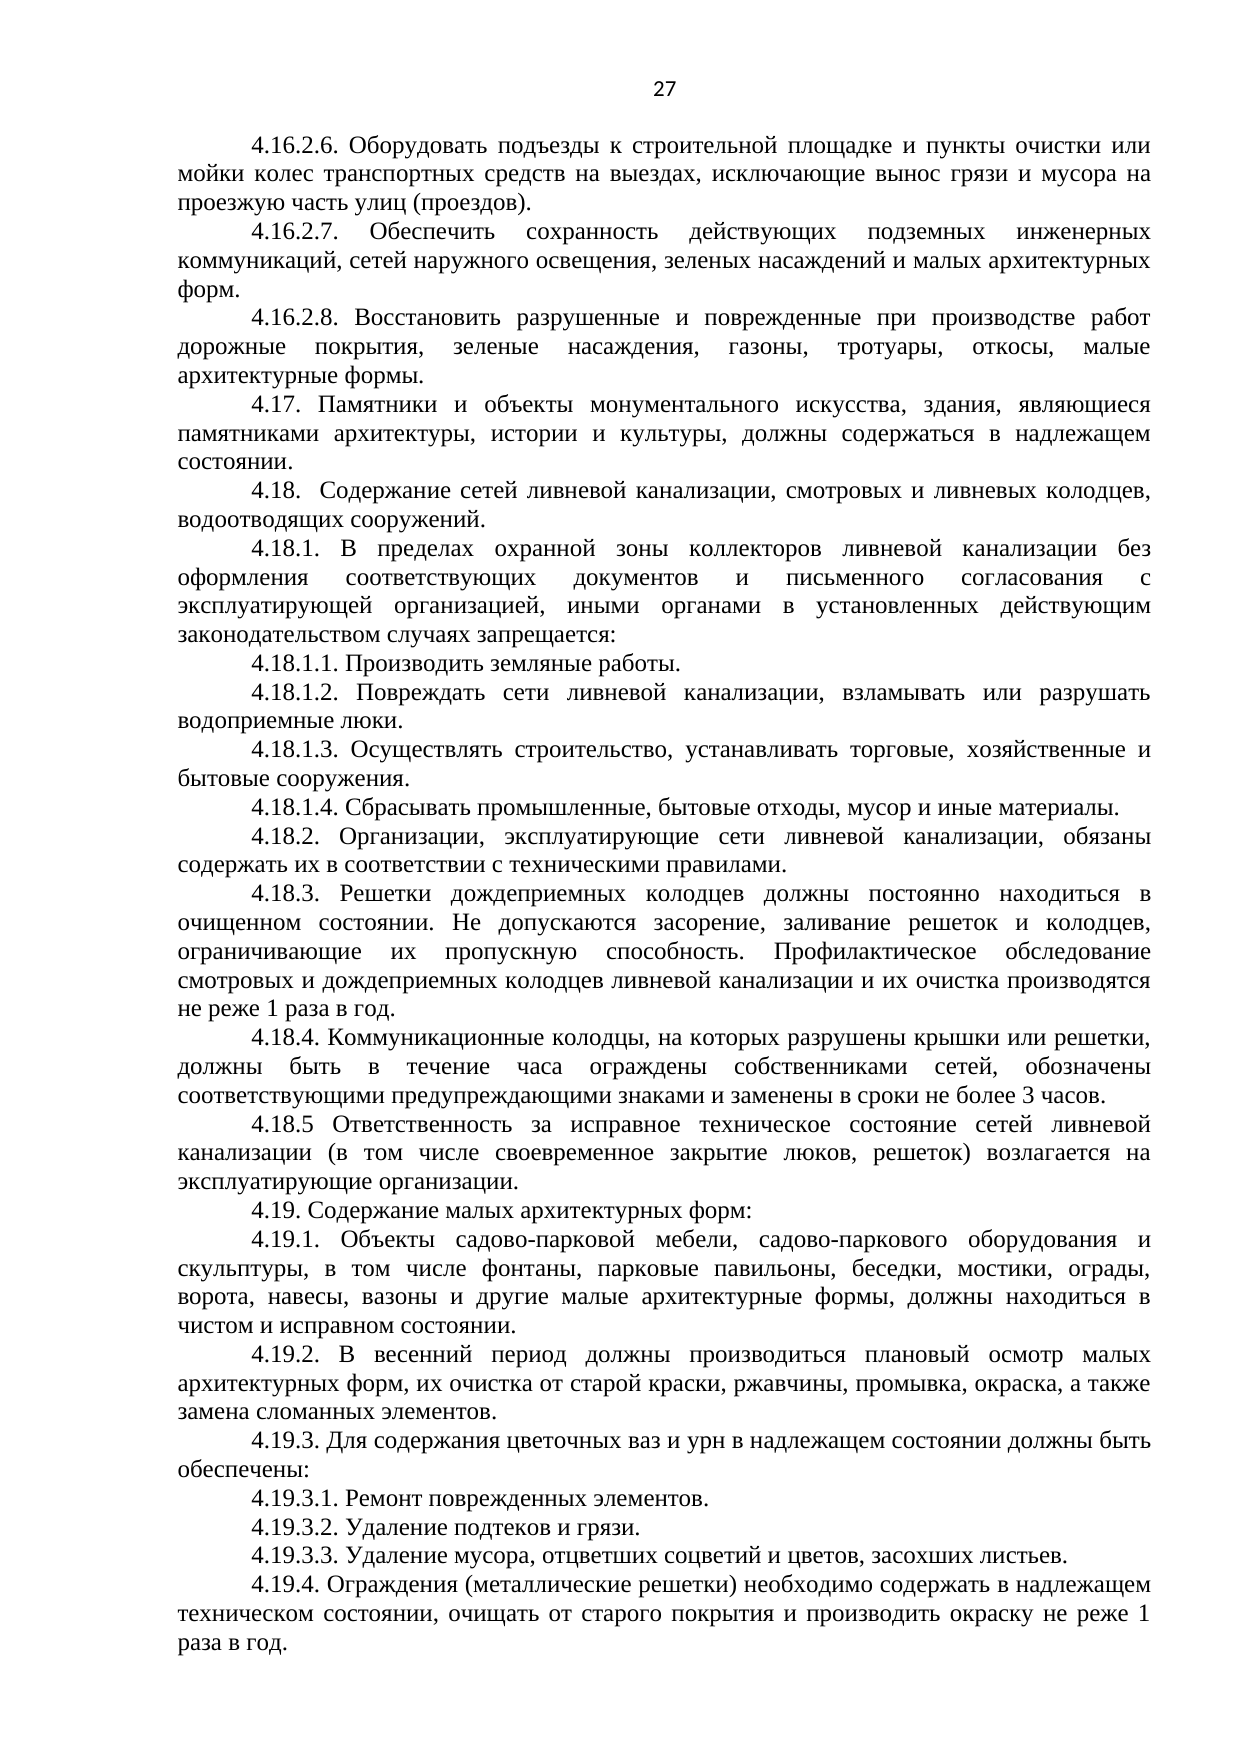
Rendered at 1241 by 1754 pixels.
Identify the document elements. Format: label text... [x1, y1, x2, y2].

text 4.18.1.4. Сбрасывать промышленные, бытовые отходы, мусор и иные материалы. [177, 792, 1152, 821]
text 4.19.4. Ограждения (металлические решетки) необходимо содержать в надлежащем техническом состоянии, очищать от старого покрытия и производить окраску не реже 1 раза в год. [177, 1569, 1152, 1656]
text 4.18.2. Организации, эксплуатирующие сети ливневой канализации, обязаны содержать их в соответствии с техническими правилами. [177, 821, 1152, 878]
text 4.19.3. Для содержания цветочных ваз и урн в надлежащем состоянии должны быть обеспечены: [177, 1425, 1152, 1483]
text 4.18. Содержание сетей ливневой канализации, смотровых и ливневых колодцев, водоотводящих сооружений. [177, 475, 1152, 533]
text 4.19.3.1. Ремонт поврежденных элементов. [177, 1483, 1152, 1512]
text 4.19.3.3. Удаление мусора, отцветших соцветий и цветов, засохших листьев. [177, 1541, 1152, 1569]
text 4.18.1.1. Производить земляные работы. [177, 648, 1152, 677]
text 4.19.2. В весенний период должны производиться плановый осмотр малых архитектурных форм, их очистка от старой краски, ржавчины, промывка, окраска, а также замена сломанных элементов. [177, 1339, 1152, 1425]
text 4.18.1.2. Повреждать сети ливневой канализации, взламывать или разрушать водоприемные люки. [177, 677, 1152, 734]
text 4.18.5 Ответственность за исправное техническое состояние сетей ливневой канализации (в том числе своевременное закрытие люков, решеток) возлагается на эксплуатирующие организации. [177, 1109, 1152, 1195]
text 4.19.3.2. Удаление подтеков и грязи. [177, 1512, 1152, 1541]
text 4.18.4. Коммуникационные колодцы, на которых разрушены крышки или решетки, должны быть в течение часа ограждены собственниками сетей, обозначены соответствующими предупреждающими знаками и заменены в сроки не более 3 часов. [177, 1022, 1152, 1108]
text 4.18.3. Решетки дождеприемных колодцев должны постоянно находиться в очищенном состоянии. Не допускаются засорение, заливание решеток и колодцев, ограничивающие их пропускную способность. Профилактическое обследование смотровых и дождеприемных колодцев ливневой канализации и их очистка производятся не реже 1 раза в год. [177, 878, 1152, 1022]
text 4.16.2.7. Обеспечить сохранность действующих подземных инженерных коммуникаций, сетей наружного освещения, зеленых насаждений и малых архитектурных форм. [177, 216, 1152, 302]
text 4.17. Памятники и объекты монументального искусства, здания, являющиеся памятниками архитектуры, истории и культуры, должны содержаться в надлежащем состоянии. [177, 389, 1152, 475]
text 4.18.1. В пределах охранной зоны коллекторов ливневой канализации без оформления соответствующих документов и письменного согласования с эксплуатирующей организацией, иными органами в установленных действующим законодательством случаях запрещается: [177, 533, 1152, 648]
text 4.16.2.8. Восстановить разрушенные и поврежденные при производстве работ дорожные покрытия, зеленые насаждения, газоны, тротуары, откосы, малые архитектурные формы. [177, 302, 1152, 389]
text 4.18.1.3. Осуществлять строительство, устанавливать торговые, хозяйственные и бытовые сооружения. [177, 734, 1152, 792]
text 4.19.1. Объекты садово-парковой мебели, садово-паркового оборудования и скульптуры, в том числе фонтаны, парковые павильоны, беседки, мостики, ограды, ворота, навесы, вазоны и другие малые архитектурные формы, должны находиться в чистом и исправном состоянии. [177, 1224, 1152, 1339]
text 4.16.2.6. Оборудовать подъезды к строительной площадке и пункты очистки или мойки колес транспортных средств на выездах, исключающие вынос грязи и мусора на проезжую часть улиц (проездов). [177, 130, 1152, 216]
text 4.19. Содержание малых архитектурных форм: [177, 1195, 1152, 1224]
